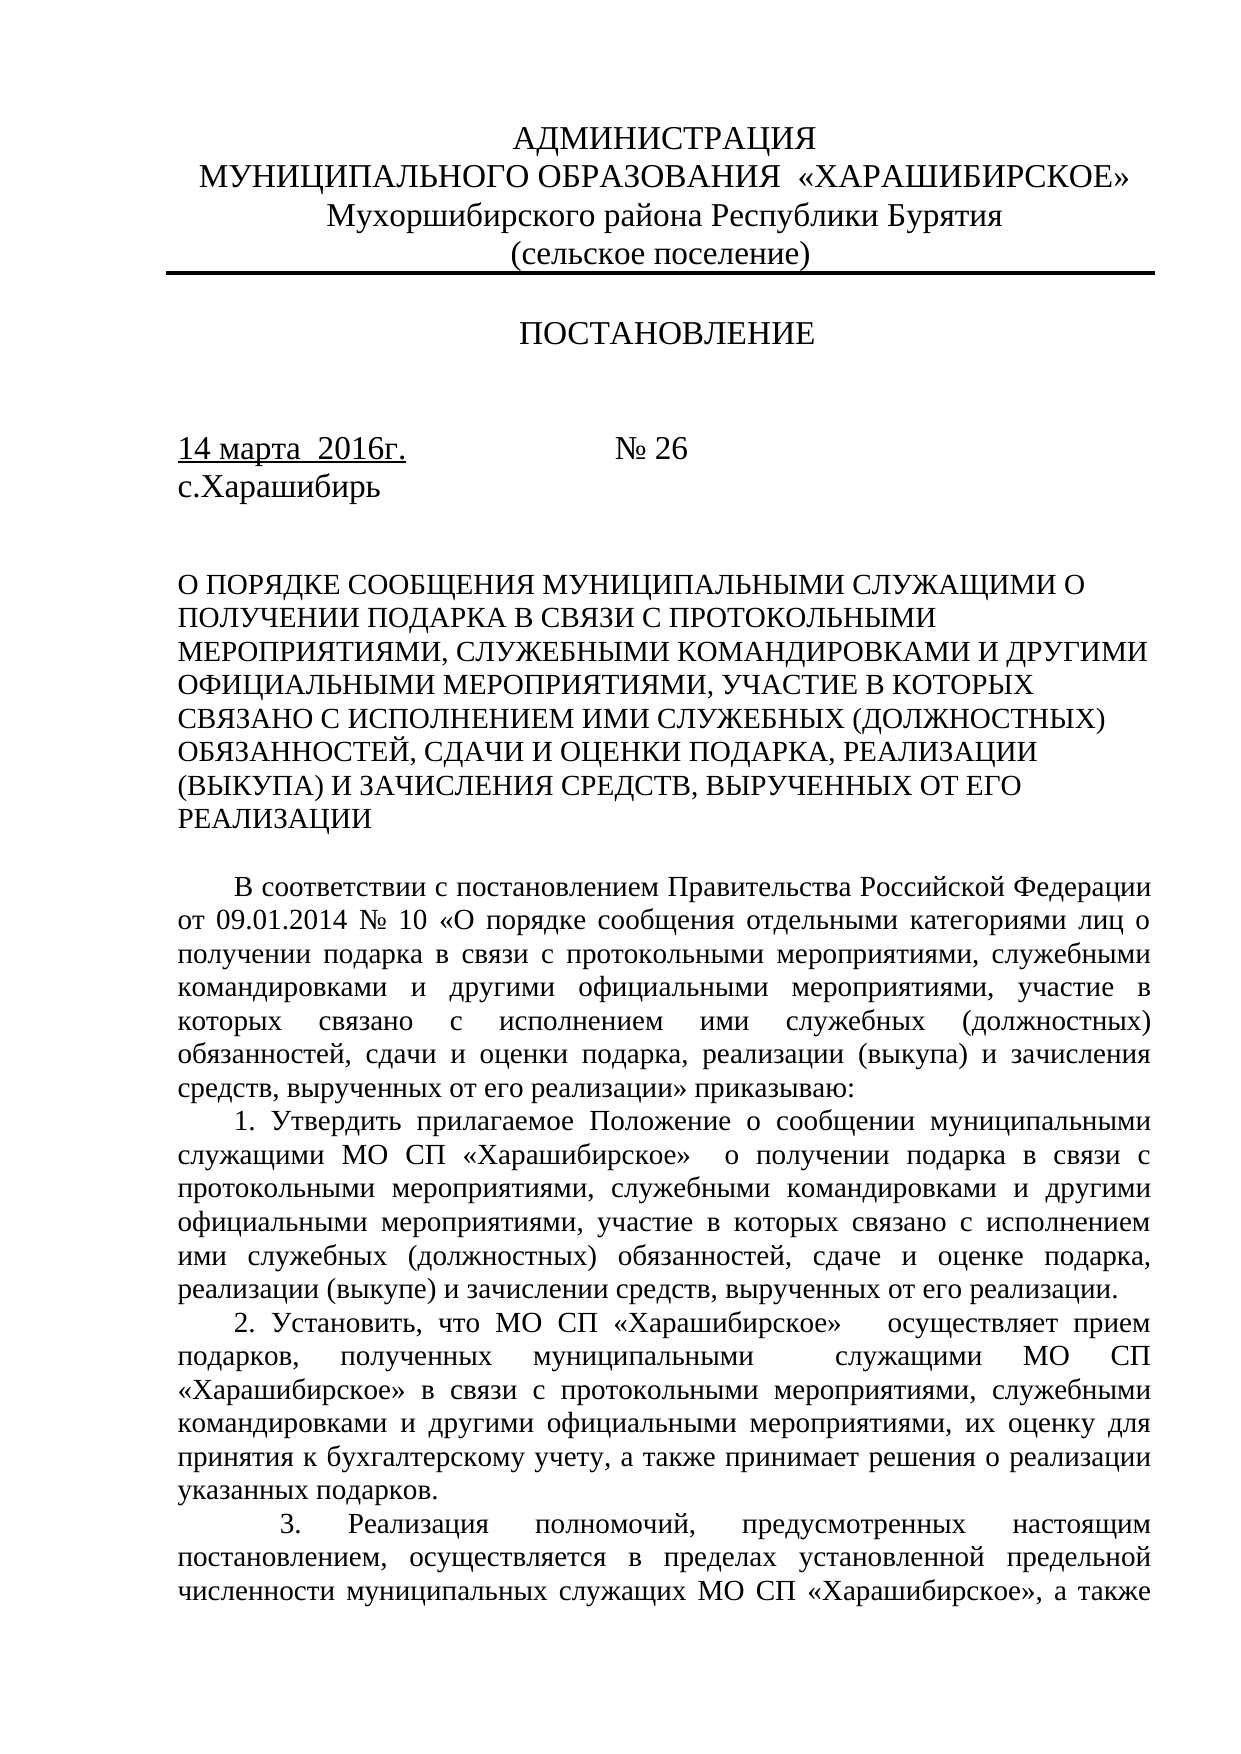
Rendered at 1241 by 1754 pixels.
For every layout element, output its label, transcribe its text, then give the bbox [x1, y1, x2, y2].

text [177, 1506, 1152, 1607]
text АДМИНИСТРАЦИЯ [177, 118, 1152, 156]
text 14 марта 2016г. № 26 [177, 428, 1152, 466]
text Мухоршибирского района Республики Бурятия [177, 195, 1152, 233]
text 1. Утвердить прилагаемое Положение о сообщении муниципальными служащими МО СП «Харашибирское» о получении подарка в связи с протокольными мероприятиями, служебными командировками и другими официальными мероприятиями, участие в которых связано с исполнением ими служебных (должностных) обязанностей, сдаче и оценке подарка, реализации (выкупе) и зачислении средств, вырученных от его реализации. [177, 1103, 1152, 1305]
text с.Харашибирь [177, 466, 1152, 504]
table_header (сельское поселение) [166, 233, 1155, 271]
text ПОСТАНОВЛЕНИЕ [177, 313, 1152, 351]
text 2. Установить, что МО СП «Харашибирское» осуществляет прием подарков, полученных муниципальными служащими МО СП «Харашибирское» в связи с протокольными мероприятиями, служебными командировками и другими официальными мероприятиями, их оценку для принятия к бухгалтерскому учету, а также принимает решения о реализации указанных подарков. [177, 1305, 1152, 1506]
text В соответствии с постановлением Правительства Российской Федерации от 09.01.2014 № 10 «О порядке сообщения отдельными категориями лиц о получении подарка в связи с протокольными мероприятиями, служебными командировками и другими официальными мероприятиями, участие в которых связано с исполнением ими служебных (должностных) обязанностей, сдачи и оценки подарка, реализации (выкупа) и зачисления средств, вырученных от его реализации» приказываю: [177, 869, 1152, 1103]
text О ПОРЯДКЕ СООБЩЕНИЯ МУНИЦИПАЛЬНЫМИ СЛУЖАЩИМИ О ПОЛУЧЕНИИ ПОДАРКА В СВЯЗИ С ПРОТОКОЛЬНЫМИ МЕРОПРИЯТИЯМИ, СЛУЖЕБНЫМИ КОМАНДИРОВКАМИ И ДРУГИМИ ОФИЦИАЛЬНЫМИ МЕРОПРИЯТИЯМИ, УЧАСТИЕ В КОТОРЫХ СВЯЗАНО С ИСПОЛНЕНИЕМ ИМИ СЛУЖЕБНЫХ (ДОЛЖНОСТНЫХ) ОБЯЗАННОСТЕЙ, СДАЧИ И ОЦЕНКИ ПОДАРКА, РЕАЛИЗАЦИИ (ВЫКУПА) И ЗАЧИСЛЕНИЯ СРЕДСТВ, ВЫРУЧЕННЫХ ОТ ЕГО РЕАЛИЗАЦИИ [177, 567, 1152, 835]
text МУНИЦИПАЛЬНОГО ОБРАЗОВАНИЯ «ХАРАШИБИРСКОЕ» [177, 156, 1152, 195]
